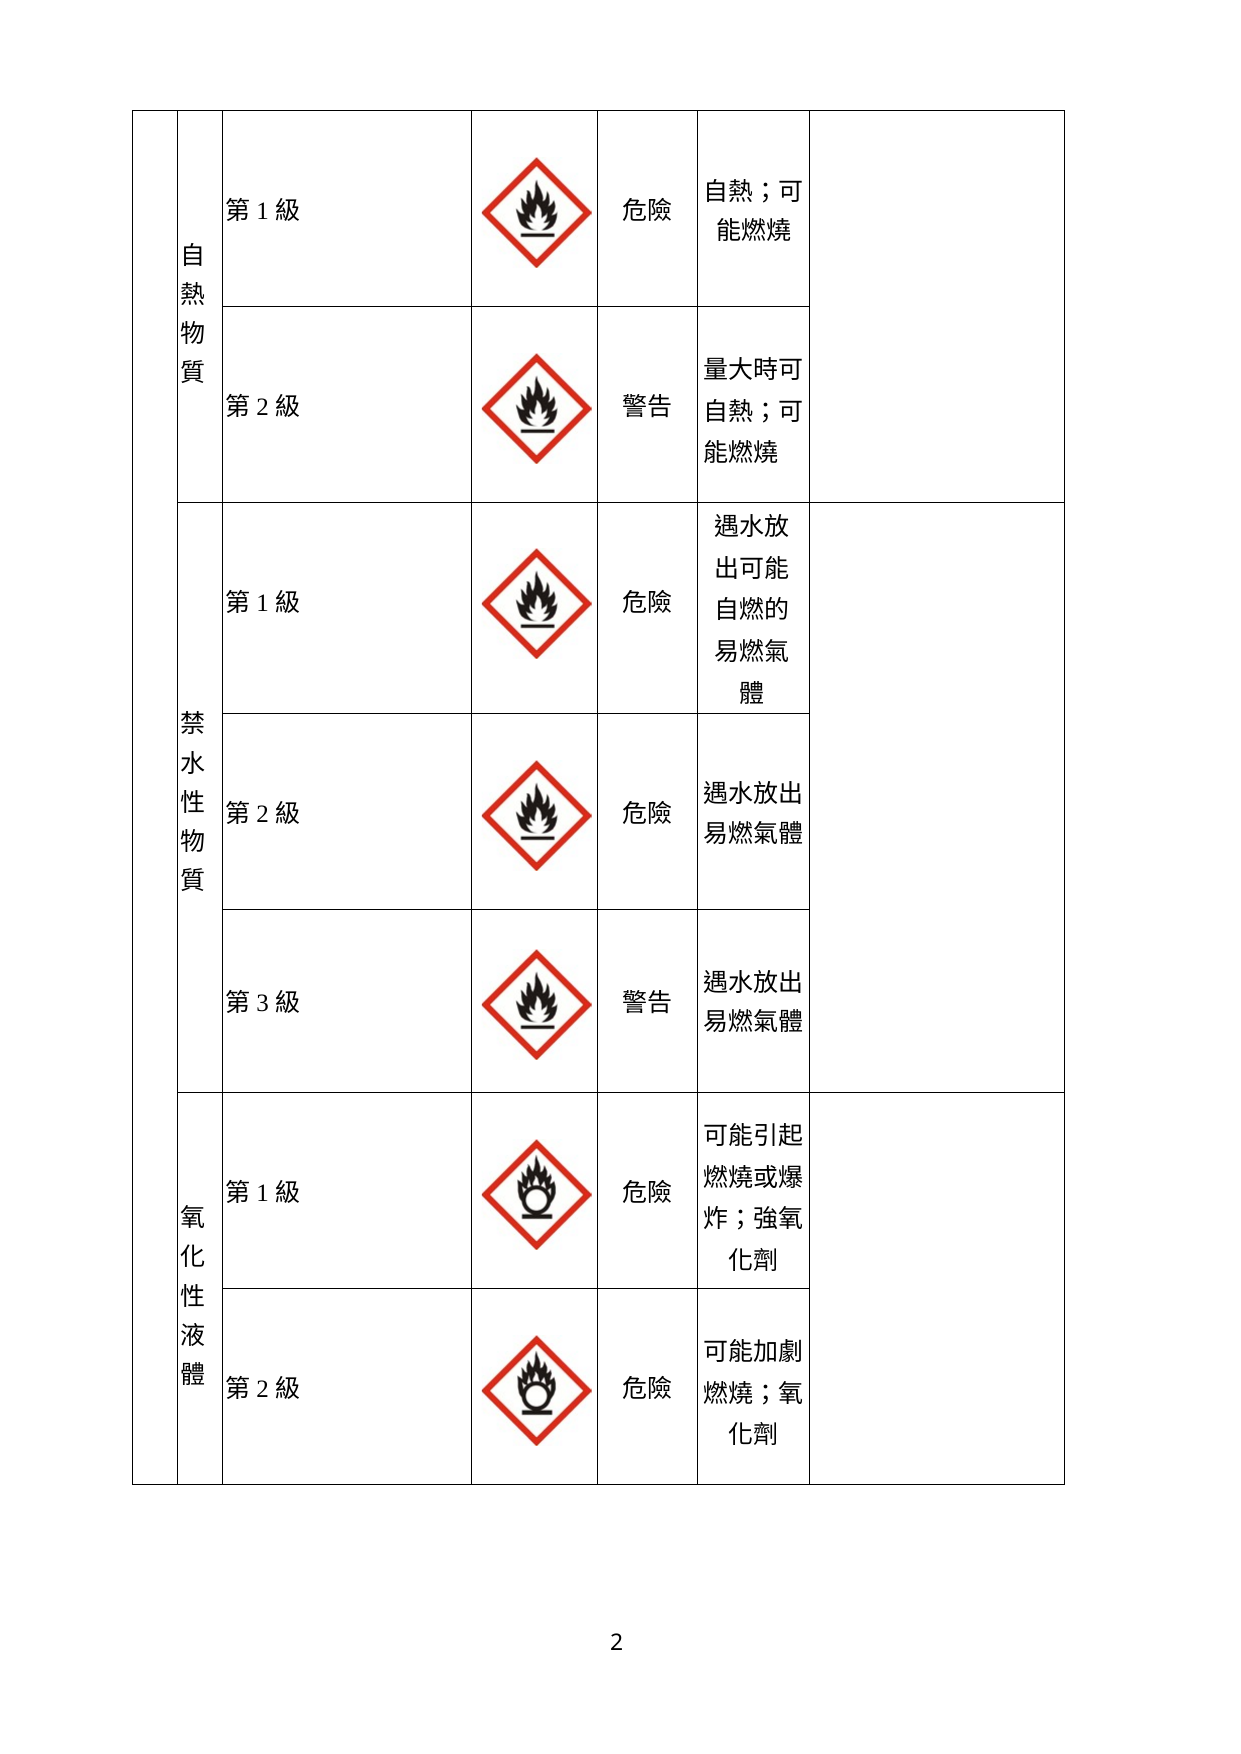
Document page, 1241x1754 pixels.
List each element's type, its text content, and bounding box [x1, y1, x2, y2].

table_header 第 1 級 [223, 111, 471, 306]
table_cell 第 3 級 [223, 910, 471, 1092]
table_cell 第 2 級 [223, 1289, 471, 1484]
table_cell 警告 [598, 307, 697, 502]
table_cell 可能引起燃燒或爆炸；強氧化劑 [698, 1093, 809, 1288]
table_cell 遇水放出易燃氣體 [698, 714, 809, 909]
table_header [472, 111, 597, 306]
table_cell 可能加劇燃燒；氧化劑 [698, 1289, 809, 1484]
table_cell 第 2 級 [223, 307, 471, 502]
table_cell 第 1 級 [223, 1093, 471, 1288]
table_cell 危險 [598, 503, 697, 713]
table_cell [472, 910, 597, 1092]
table_cell 禁水性物質 [178, 503, 222, 1092]
table_cell 氧化性液體 [178, 1093, 222, 1484]
table_cell 危險 [598, 1289, 697, 1484]
table_cell 量大時可自熱；可能燃燒 [698, 307, 809, 502]
table_cell 遇水放出可能自燃的易燃氣體 [698, 503, 809, 713]
table_cell 危險 [598, 714, 697, 909]
picture [481, 949, 592, 1060]
table_cell [472, 1093, 597, 1288]
picture [481, 157, 592, 268]
table_cell [472, 503, 597, 713]
table_header 自熱；可能燃燒 [698, 111, 809, 306]
table_cell 第 2 級 [223, 714, 471, 909]
picture [481, 548, 592, 659]
table_cell [810, 503, 1064, 1092]
table_cell [472, 1289, 597, 1484]
table_cell 遇水放出易燃氣體 [698, 910, 809, 1092]
picture [481, 1335, 592, 1446]
table_cell [810, 1093, 1064, 1484]
table_header 自熱物質 [178, 111, 222, 502]
picture [481, 1139, 592, 1250]
table_cell [472, 307, 597, 502]
table_header [133, 111, 177, 1484]
table_cell [472, 714, 597, 909]
picture [481, 353, 592, 464]
table_header [810, 111, 1064, 502]
table_header 危險 [598, 111, 697, 306]
picture [481, 760, 592, 871]
table_cell 警告 [598, 910, 697, 1092]
table_cell 第 1 級 [223, 503, 471, 713]
table_cell 危險 [598, 1093, 697, 1288]
